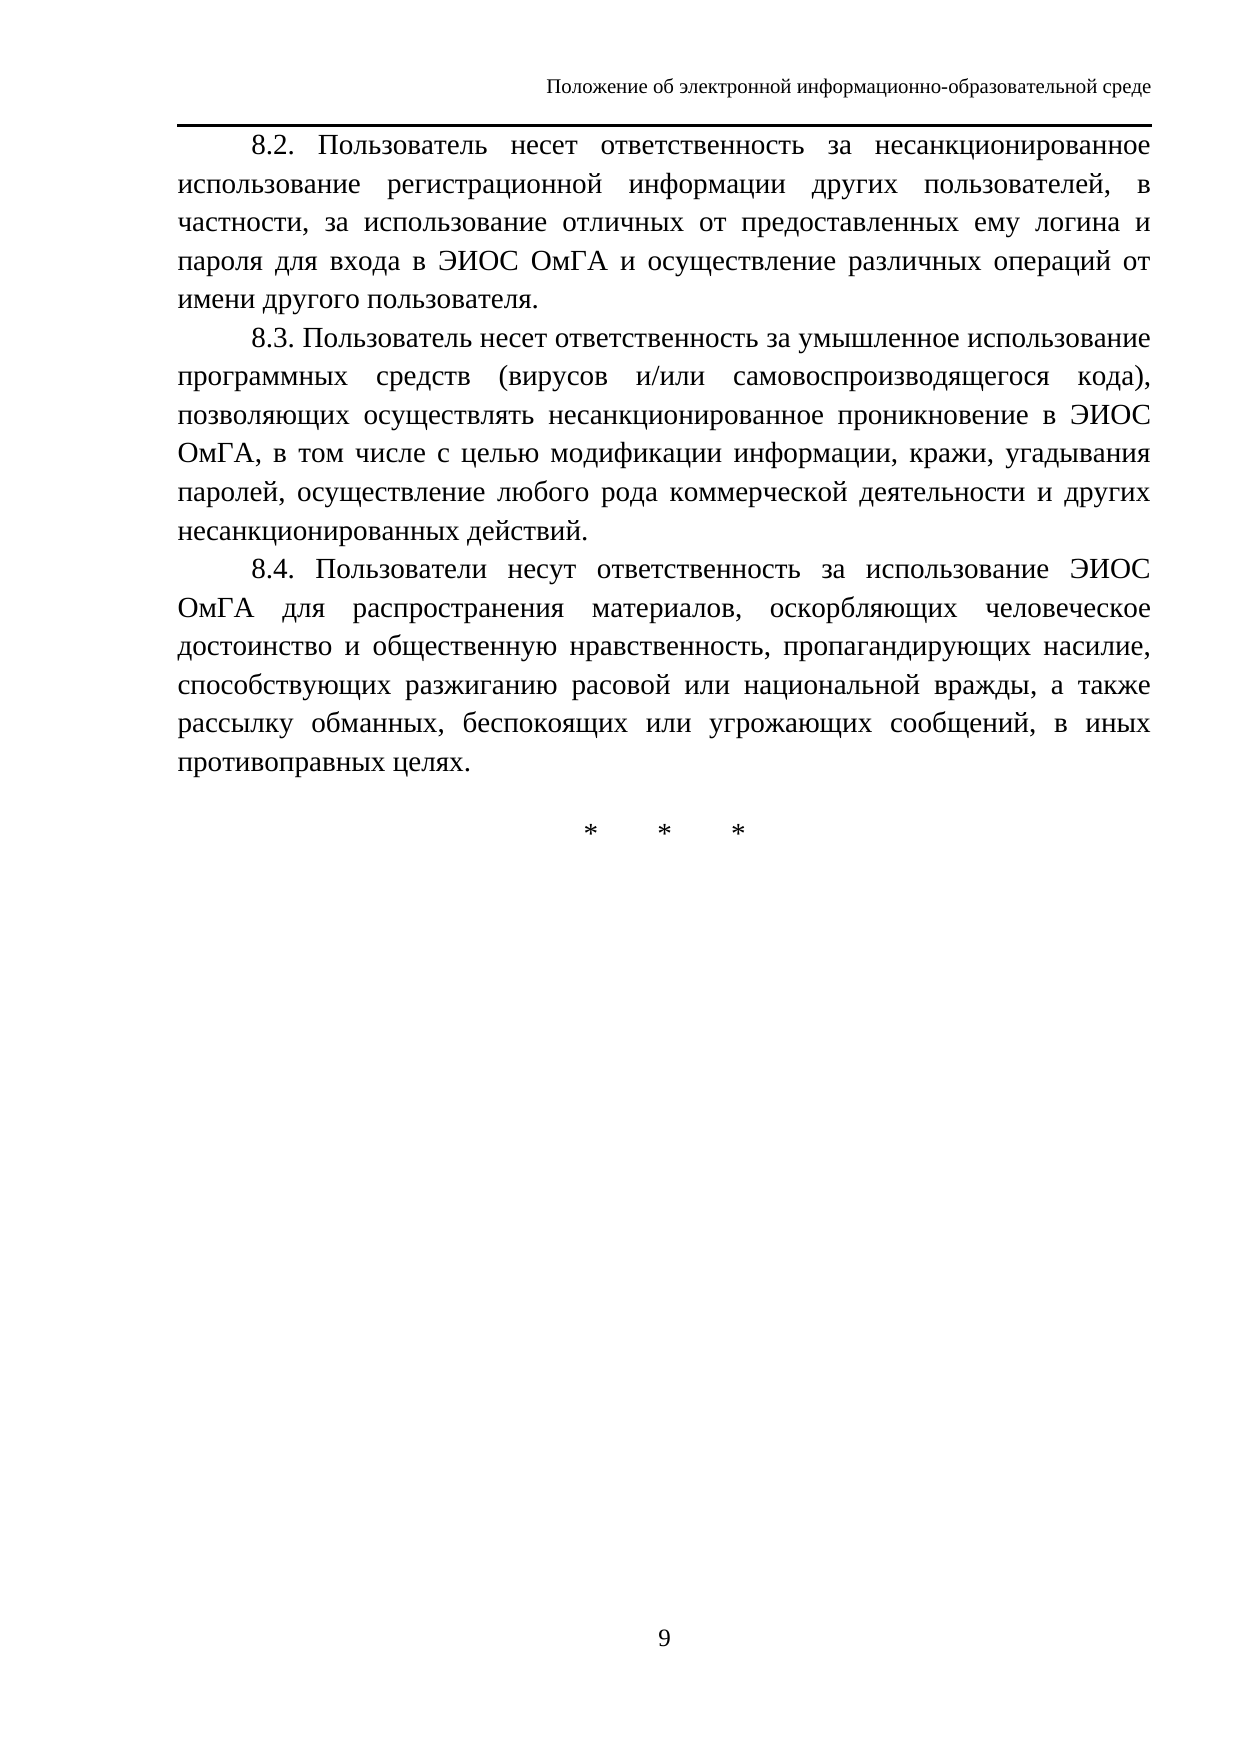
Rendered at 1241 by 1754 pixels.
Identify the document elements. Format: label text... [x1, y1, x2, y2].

text 8.2. Пользователь несет ответственность за несанкционированное использование регистрационной информации других пользователей, в частности, за использование отличных от предоставленных ему логина и пароля для входа в ЭИОС ОмГА и осуществление различных операций от имени другого пользователя. [177, 127, 1152, 315]
text 8.3. Пользователь несет ответственность за умышленное использование программных средств (вирусов и/или самовоспроизводящегося кода), позволяющих осуществлять несанкционированное проникновение в ЭИОС ОмГА, в том числе с целью модификации информации, кражи, угадывания паролей, осуществление любого рода коммерческой деятельности и других несанкционированных действий. [177, 320, 1152, 546]
text 8.4. Пользователи несут ответственность за использование ЭИОС ОмГА для распространения материалов, оскорбляющих человеческое достоинство и общественную нравственность, пропагандирующих насилие, способствующих разжиганию расовой или национальной вражды, а также рассылку обманных, беспокоящих или угрожающих сообщений, в иных противоправных целях. [177, 551, 1152, 777]
text * * * [177, 816, 1152, 849]
